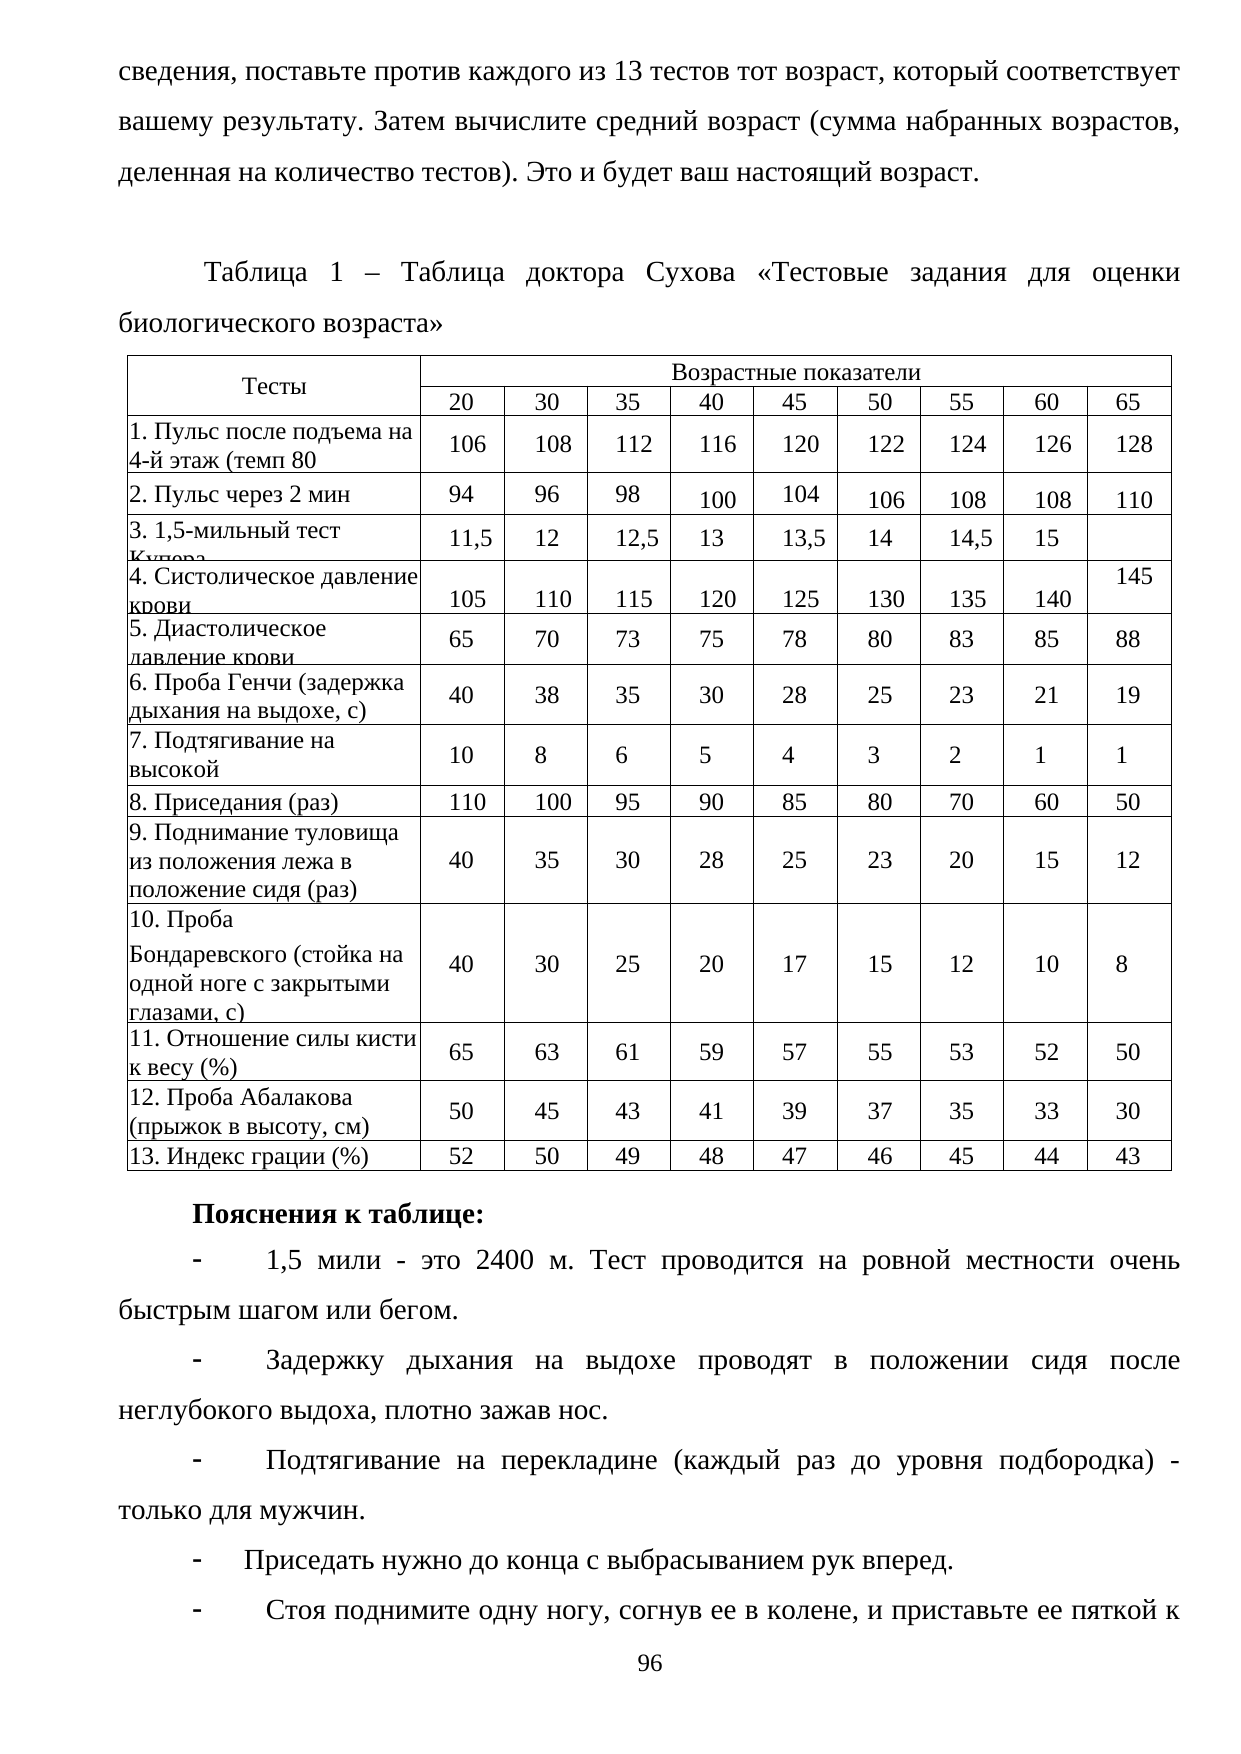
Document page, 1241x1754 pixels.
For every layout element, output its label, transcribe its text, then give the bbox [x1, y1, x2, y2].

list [118, 1579, 1181, 1629]
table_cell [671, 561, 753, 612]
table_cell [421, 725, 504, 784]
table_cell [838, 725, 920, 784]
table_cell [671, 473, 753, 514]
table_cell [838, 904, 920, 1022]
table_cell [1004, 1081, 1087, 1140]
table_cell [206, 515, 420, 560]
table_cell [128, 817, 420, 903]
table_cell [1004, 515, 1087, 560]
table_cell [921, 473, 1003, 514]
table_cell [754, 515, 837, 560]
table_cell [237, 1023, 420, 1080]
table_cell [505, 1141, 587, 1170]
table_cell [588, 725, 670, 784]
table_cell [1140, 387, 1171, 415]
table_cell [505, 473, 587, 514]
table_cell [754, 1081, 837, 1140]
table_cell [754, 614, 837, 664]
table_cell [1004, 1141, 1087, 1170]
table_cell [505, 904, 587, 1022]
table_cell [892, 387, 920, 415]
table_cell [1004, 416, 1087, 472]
list 1,5 мили - это 2400 м. Тест проводится на ровной местности очень быстрым шагом или бегом. [118, 1229, 1181, 1329]
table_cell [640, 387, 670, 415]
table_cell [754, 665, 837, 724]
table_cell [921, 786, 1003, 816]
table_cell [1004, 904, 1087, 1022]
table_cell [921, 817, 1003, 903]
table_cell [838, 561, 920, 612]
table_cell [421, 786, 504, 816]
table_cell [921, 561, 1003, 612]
text Таблица 1 – Таблица доктора Сухова «Тестовые задания для оценки биологического возраста» [118, 254, 1181, 338]
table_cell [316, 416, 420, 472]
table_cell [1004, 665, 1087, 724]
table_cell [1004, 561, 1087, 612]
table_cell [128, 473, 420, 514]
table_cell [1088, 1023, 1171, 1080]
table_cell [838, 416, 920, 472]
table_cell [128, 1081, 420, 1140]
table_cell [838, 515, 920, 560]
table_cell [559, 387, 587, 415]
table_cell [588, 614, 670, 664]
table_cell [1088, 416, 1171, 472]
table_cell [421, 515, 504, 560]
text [118, 53, 1181, 187]
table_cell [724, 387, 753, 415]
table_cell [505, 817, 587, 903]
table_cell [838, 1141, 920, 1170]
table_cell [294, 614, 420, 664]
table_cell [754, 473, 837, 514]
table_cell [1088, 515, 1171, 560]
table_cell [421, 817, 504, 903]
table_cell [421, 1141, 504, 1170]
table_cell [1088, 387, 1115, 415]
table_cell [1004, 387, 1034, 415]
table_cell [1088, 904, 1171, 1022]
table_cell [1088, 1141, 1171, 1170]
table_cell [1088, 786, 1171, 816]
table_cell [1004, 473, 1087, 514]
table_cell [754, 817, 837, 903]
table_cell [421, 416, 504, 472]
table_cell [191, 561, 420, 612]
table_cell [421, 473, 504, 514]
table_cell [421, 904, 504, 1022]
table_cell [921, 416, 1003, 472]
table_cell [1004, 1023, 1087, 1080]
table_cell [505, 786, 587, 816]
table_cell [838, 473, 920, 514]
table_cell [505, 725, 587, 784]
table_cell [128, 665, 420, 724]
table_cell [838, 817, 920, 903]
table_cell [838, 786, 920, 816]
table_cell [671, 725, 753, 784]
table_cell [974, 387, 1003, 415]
list Подтягивание на перекладине (каждый раз до уровня подбородка) - только для мужчин. [118, 1429, 1181, 1529]
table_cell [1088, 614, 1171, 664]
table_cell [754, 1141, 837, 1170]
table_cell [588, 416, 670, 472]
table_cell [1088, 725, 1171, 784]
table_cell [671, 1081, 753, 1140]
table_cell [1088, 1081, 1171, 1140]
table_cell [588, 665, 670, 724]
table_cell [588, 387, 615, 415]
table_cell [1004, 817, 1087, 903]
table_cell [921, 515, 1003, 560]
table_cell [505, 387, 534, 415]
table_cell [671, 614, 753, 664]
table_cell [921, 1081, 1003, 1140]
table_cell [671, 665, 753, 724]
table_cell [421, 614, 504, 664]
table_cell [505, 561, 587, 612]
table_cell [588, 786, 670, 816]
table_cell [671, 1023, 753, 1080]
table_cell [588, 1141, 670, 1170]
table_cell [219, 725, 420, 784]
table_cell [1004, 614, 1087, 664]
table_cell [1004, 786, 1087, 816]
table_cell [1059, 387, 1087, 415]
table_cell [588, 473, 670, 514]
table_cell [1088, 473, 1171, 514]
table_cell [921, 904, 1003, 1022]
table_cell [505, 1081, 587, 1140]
list Приседать нужно до конца с выбрасыванием рук вперед. [118, 1529, 1181, 1579]
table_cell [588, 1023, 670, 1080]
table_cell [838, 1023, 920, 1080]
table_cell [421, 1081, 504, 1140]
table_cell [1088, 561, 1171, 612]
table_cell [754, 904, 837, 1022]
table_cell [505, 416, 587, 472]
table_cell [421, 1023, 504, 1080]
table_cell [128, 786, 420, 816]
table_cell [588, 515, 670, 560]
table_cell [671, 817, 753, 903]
text Пояснения к таблице: [118, 1200, 1181, 1229]
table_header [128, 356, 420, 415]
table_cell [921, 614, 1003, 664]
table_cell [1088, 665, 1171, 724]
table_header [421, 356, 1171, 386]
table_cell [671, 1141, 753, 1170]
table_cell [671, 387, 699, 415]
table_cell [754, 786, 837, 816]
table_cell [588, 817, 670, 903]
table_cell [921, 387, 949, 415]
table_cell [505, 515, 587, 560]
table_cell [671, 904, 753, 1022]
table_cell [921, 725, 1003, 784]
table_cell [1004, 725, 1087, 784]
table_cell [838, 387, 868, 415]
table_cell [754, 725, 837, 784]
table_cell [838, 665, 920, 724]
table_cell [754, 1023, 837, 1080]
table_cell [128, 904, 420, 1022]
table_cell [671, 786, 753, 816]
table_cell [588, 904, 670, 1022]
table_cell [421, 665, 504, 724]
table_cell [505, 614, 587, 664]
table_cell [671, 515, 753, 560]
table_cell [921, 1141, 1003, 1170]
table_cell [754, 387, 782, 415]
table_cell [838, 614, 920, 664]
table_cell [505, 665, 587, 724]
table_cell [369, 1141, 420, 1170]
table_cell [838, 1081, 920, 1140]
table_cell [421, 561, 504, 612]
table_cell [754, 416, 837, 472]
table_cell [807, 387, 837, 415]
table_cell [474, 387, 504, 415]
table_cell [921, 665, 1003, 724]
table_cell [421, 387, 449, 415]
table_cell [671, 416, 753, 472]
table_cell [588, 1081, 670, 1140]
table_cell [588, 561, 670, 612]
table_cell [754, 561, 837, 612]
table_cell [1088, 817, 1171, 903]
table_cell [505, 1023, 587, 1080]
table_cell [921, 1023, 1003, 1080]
list Задержку дыхания на выдохе проводят в положении сидя после неглубокого выдоха, плотно зажав нос. [118, 1329, 1181, 1429]
